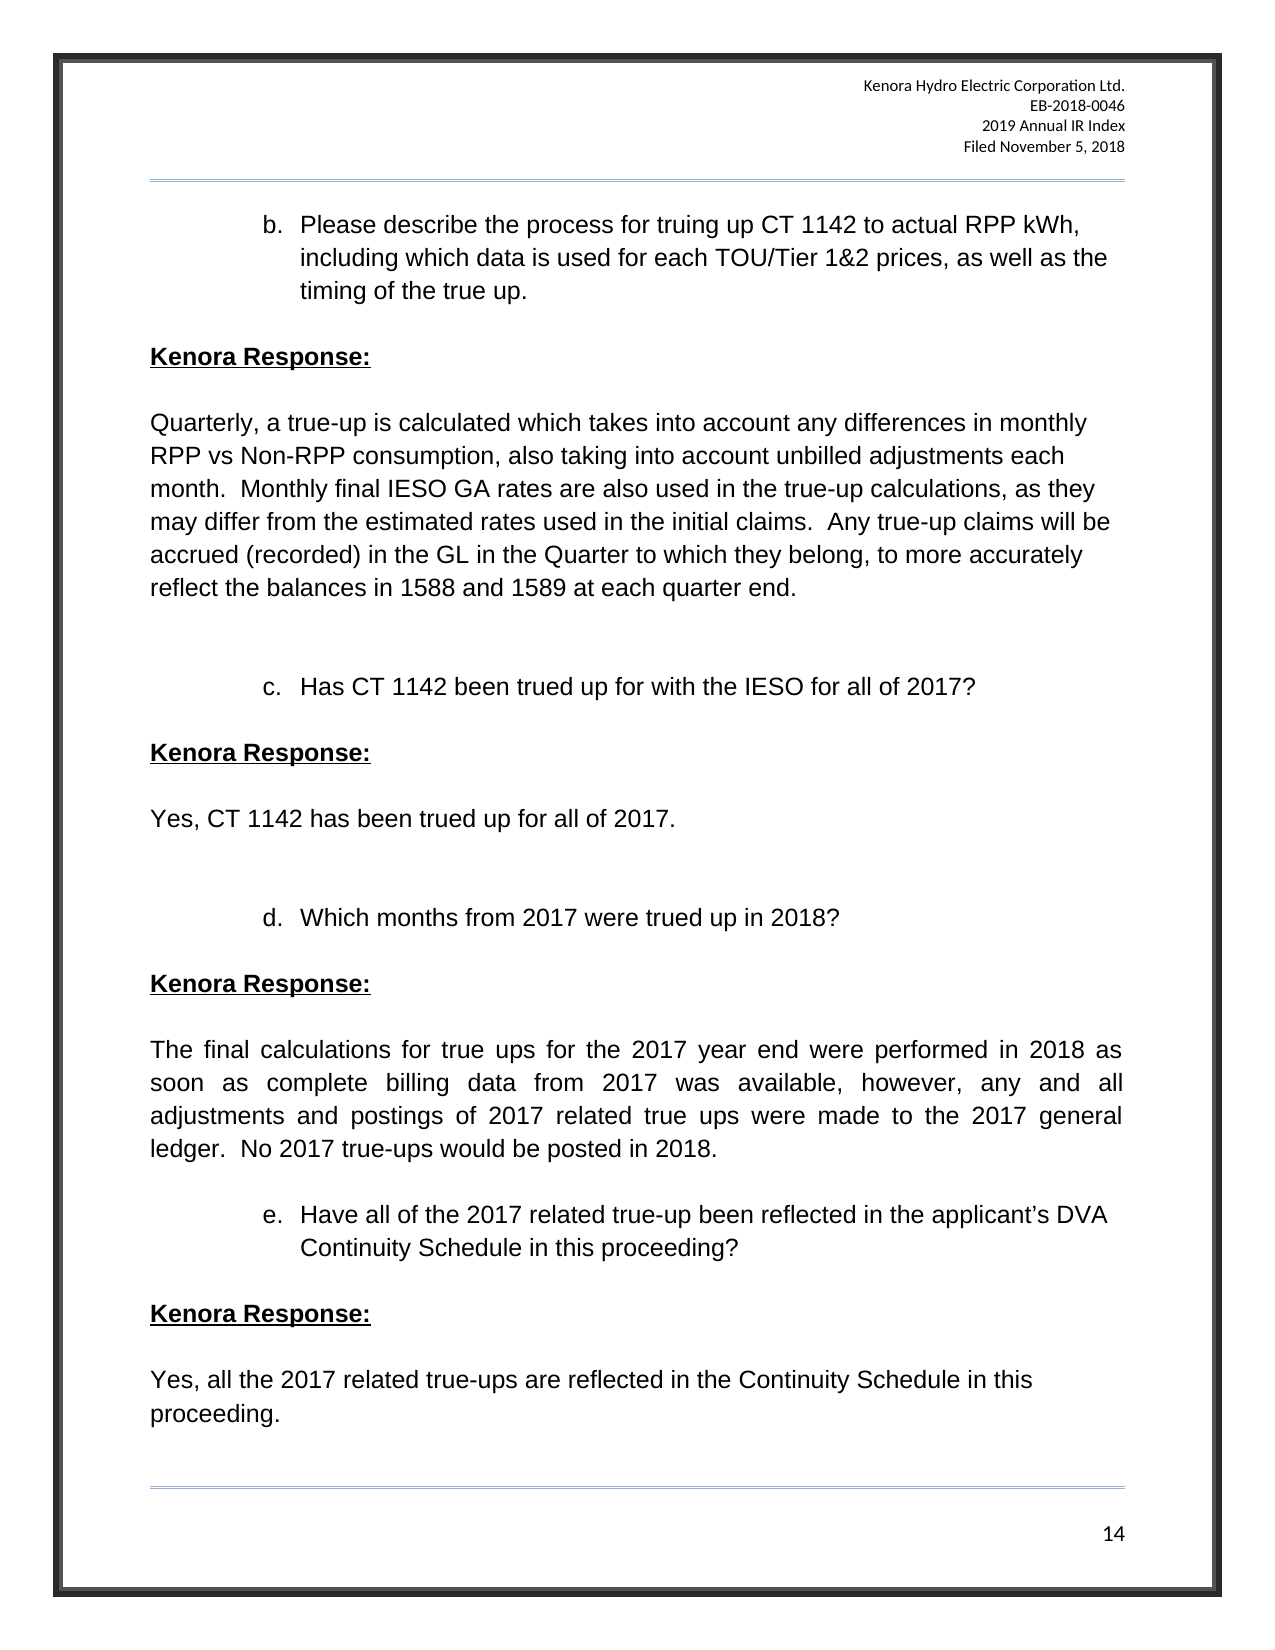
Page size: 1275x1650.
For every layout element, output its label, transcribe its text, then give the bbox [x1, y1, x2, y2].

text Yes, CT 1142 has been trued up for all of 2017. [150, 804, 1125, 833]
text Yes, all the 2017 related true-ups are reflected in the Continuity Schedule in this proceeding. [150, 1366, 1125, 1427]
list Please describe the process for truing up CT 1142 to actual RPP kWh, including which data is used for each TOU/Tier 1&2 prices, as well as the timing of the true up. [262, 210, 1125, 304]
list Kenora Response: [150, 969, 1125, 998]
text Quarterly, a true-up is calculated which takes into account any differences in monthly RPP vs Non-RPP consumption, also taking into account unbilled adjustments each month. Monthly final IESO GA rates are also used in the true-up calculations, as they may differ from the estimated rates used in the initial claims. Any true-up claims will be accrued (recorded) in the GL in the Quarter to which they belong, to more accurately reflect the balances in 1588 and 1589 at each quarter end. [150, 408, 1125, 602]
list Have all of the 2017 related true-up been reflected in the applicant’s DVA Continuity Schedule in this proceeding? [262, 1200, 1125, 1262]
list Which months from 2017 were trued up in 2018? [262, 903, 1125, 932]
list Has CT 1142 been trued up for with the IESO for all of 2017? [262, 672, 1125, 701]
list Kenora Response: [150, 342, 1125, 371]
list The final calculations for true ups for the 2017 year end were performed in 2018 as soon as complete billing data from 2017 was available, however, any and all adjustments and postings of 2017 related true ups were made to the 2017 general ledger. No 2017 true-ups would be posted in 2018. [150, 1035, 1125, 1163]
list Kenora Response: [150, 1299, 1125, 1328]
list Kenora Response: [150, 738, 1125, 767]
